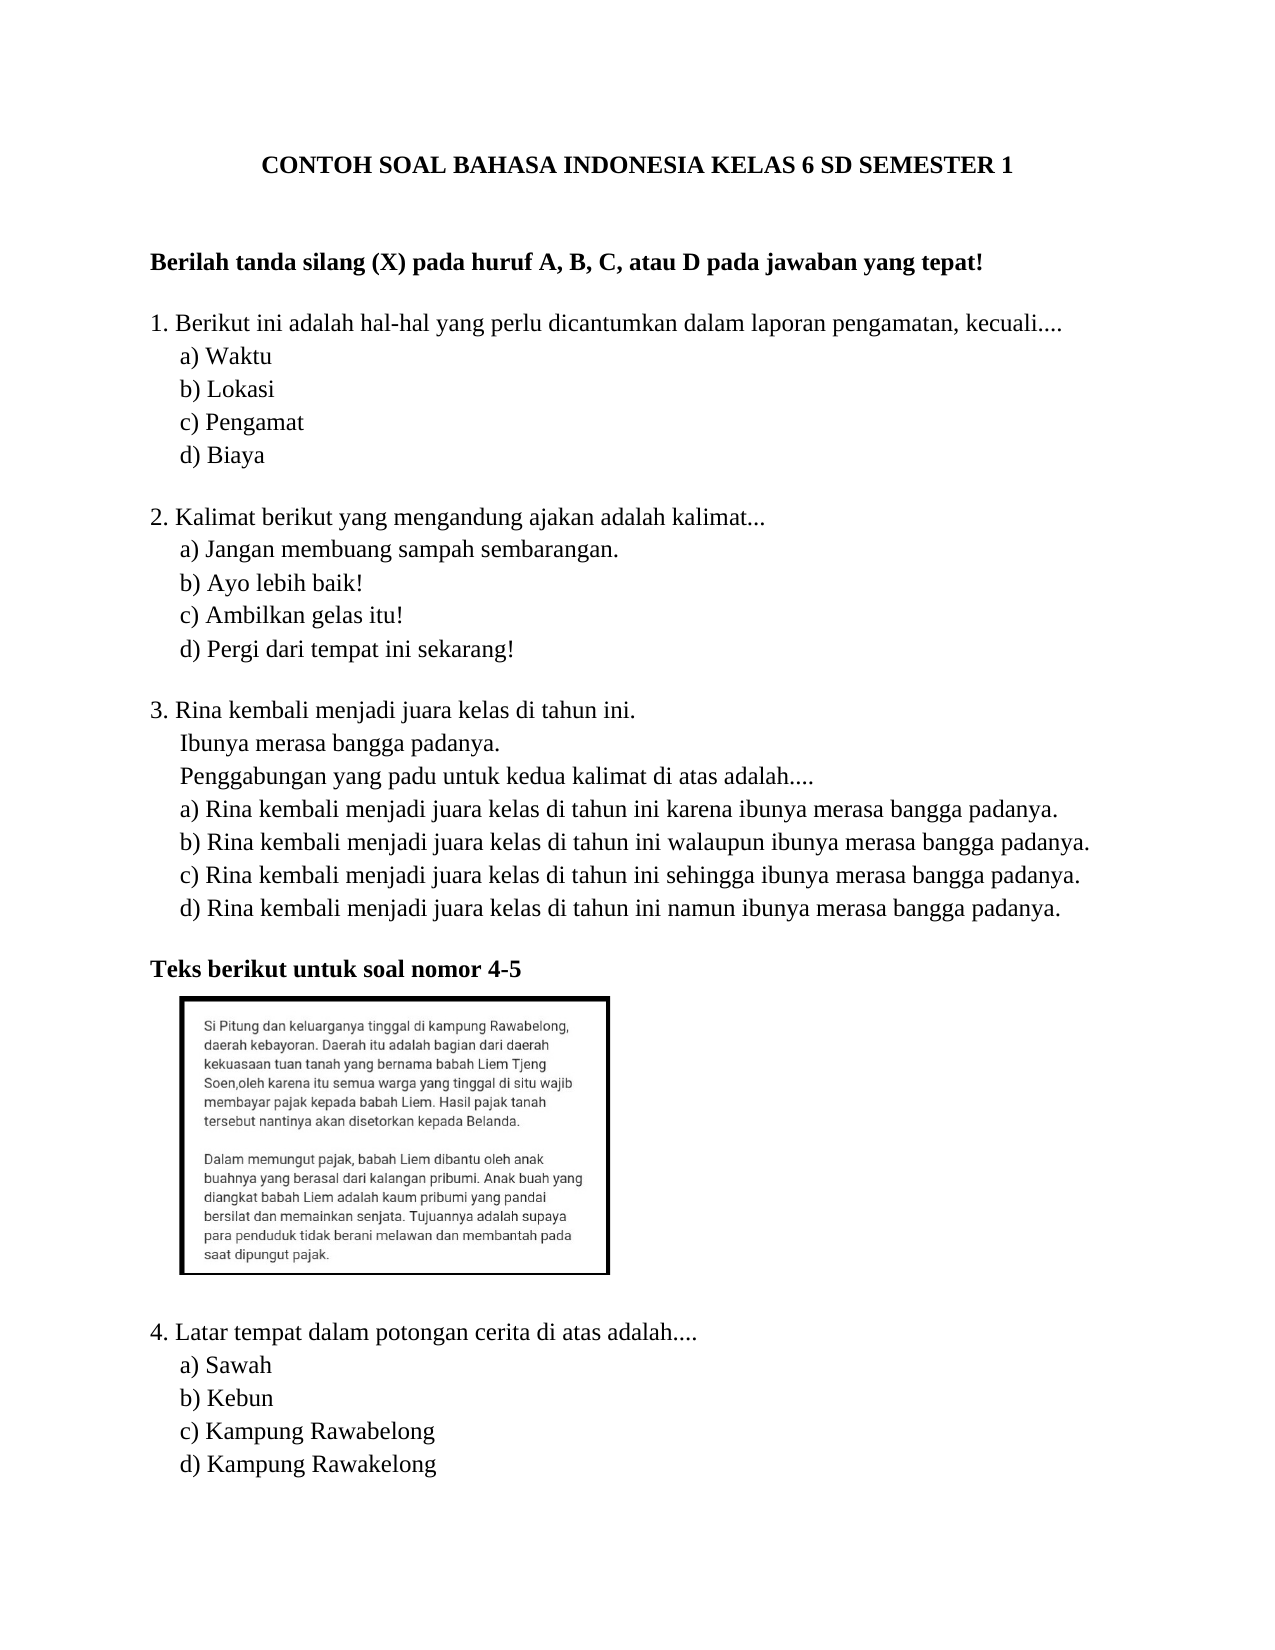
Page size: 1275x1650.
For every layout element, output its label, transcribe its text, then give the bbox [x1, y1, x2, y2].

text a) Rina kembali menjadi juara kelas di tahun ini karena ibunya merasa bangga padanya. [150, 794, 1125, 822]
text c) Ambilkan gelas itu! [150, 601, 1125, 629]
text 1. Berikut ini adalah hal-hal yang perlu dicantumkan dalam laporan pengamatan, kecuali.... [150, 308, 1125, 337]
text b) Rina kembali menjadi juara kelas di tahun ini walaupun ibunya merasa bangga padanya. [150, 827, 1125, 856]
text a) Waktu [150, 341, 1125, 370]
text c) Kampung Rawabelong [150, 1416, 1125, 1445]
text Penggabungan yang padu untuk kedua kalimat di atas adalah.... [150, 761, 1125, 789]
text b) Lokasi [150, 374, 1125, 403]
text a) Sawah [150, 1350, 1125, 1379]
text a) Jangan membuang sampah sembarangan. [150, 534, 1125, 563]
text b) Ayo lebih baik! [150, 568, 1125, 596]
text b) Kebun [150, 1383, 1125, 1412]
picture [179, 996, 611, 1275]
text 4. Latar tempat dalam potongan cerita di atas adalah.... [150, 1317, 1125, 1346]
text Teks berikut untuk soal nomor 4-5 [150, 954, 1125, 983]
text 3. Rina kembali menjadi juara kelas di tahun ini. [150, 695, 1125, 723]
text d) Pergi dari tempat ini sekarang! [150, 634, 1125, 662]
text c) Rina kembali menjadi juara kelas di tahun ini sehingga ibunya merasa bangga padanya. [150, 860, 1125, 888]
text d) Kampung Rawakelong [150, 1449, 1125, 1478]
text c) Pengamat [150, 407, 1125, 436]
text CONTOH SOAL BAHASA INDONESIA KELAS 6 SD SEMESTER 1 [150, 150, 1125, 179]
text Ibunya merasa bangga padanya. [150, 728, 1125, 756]
text d) Biaya [150, 441, 1125, 469]
text 2. Kalimat berikut yang mengandung ajakan adalah kalimat... [150, 502, 1125, 530]
text d) Rina kembali menjadi juara kelas di tahun ini namun ibunya merasa bangga padanya. [150, 893, 1125, 922]
text Berilah tanda silang (X) pada huruf A, B, C, atau D pada jawaban yang tepat! [150, 247, 1125, 276]
